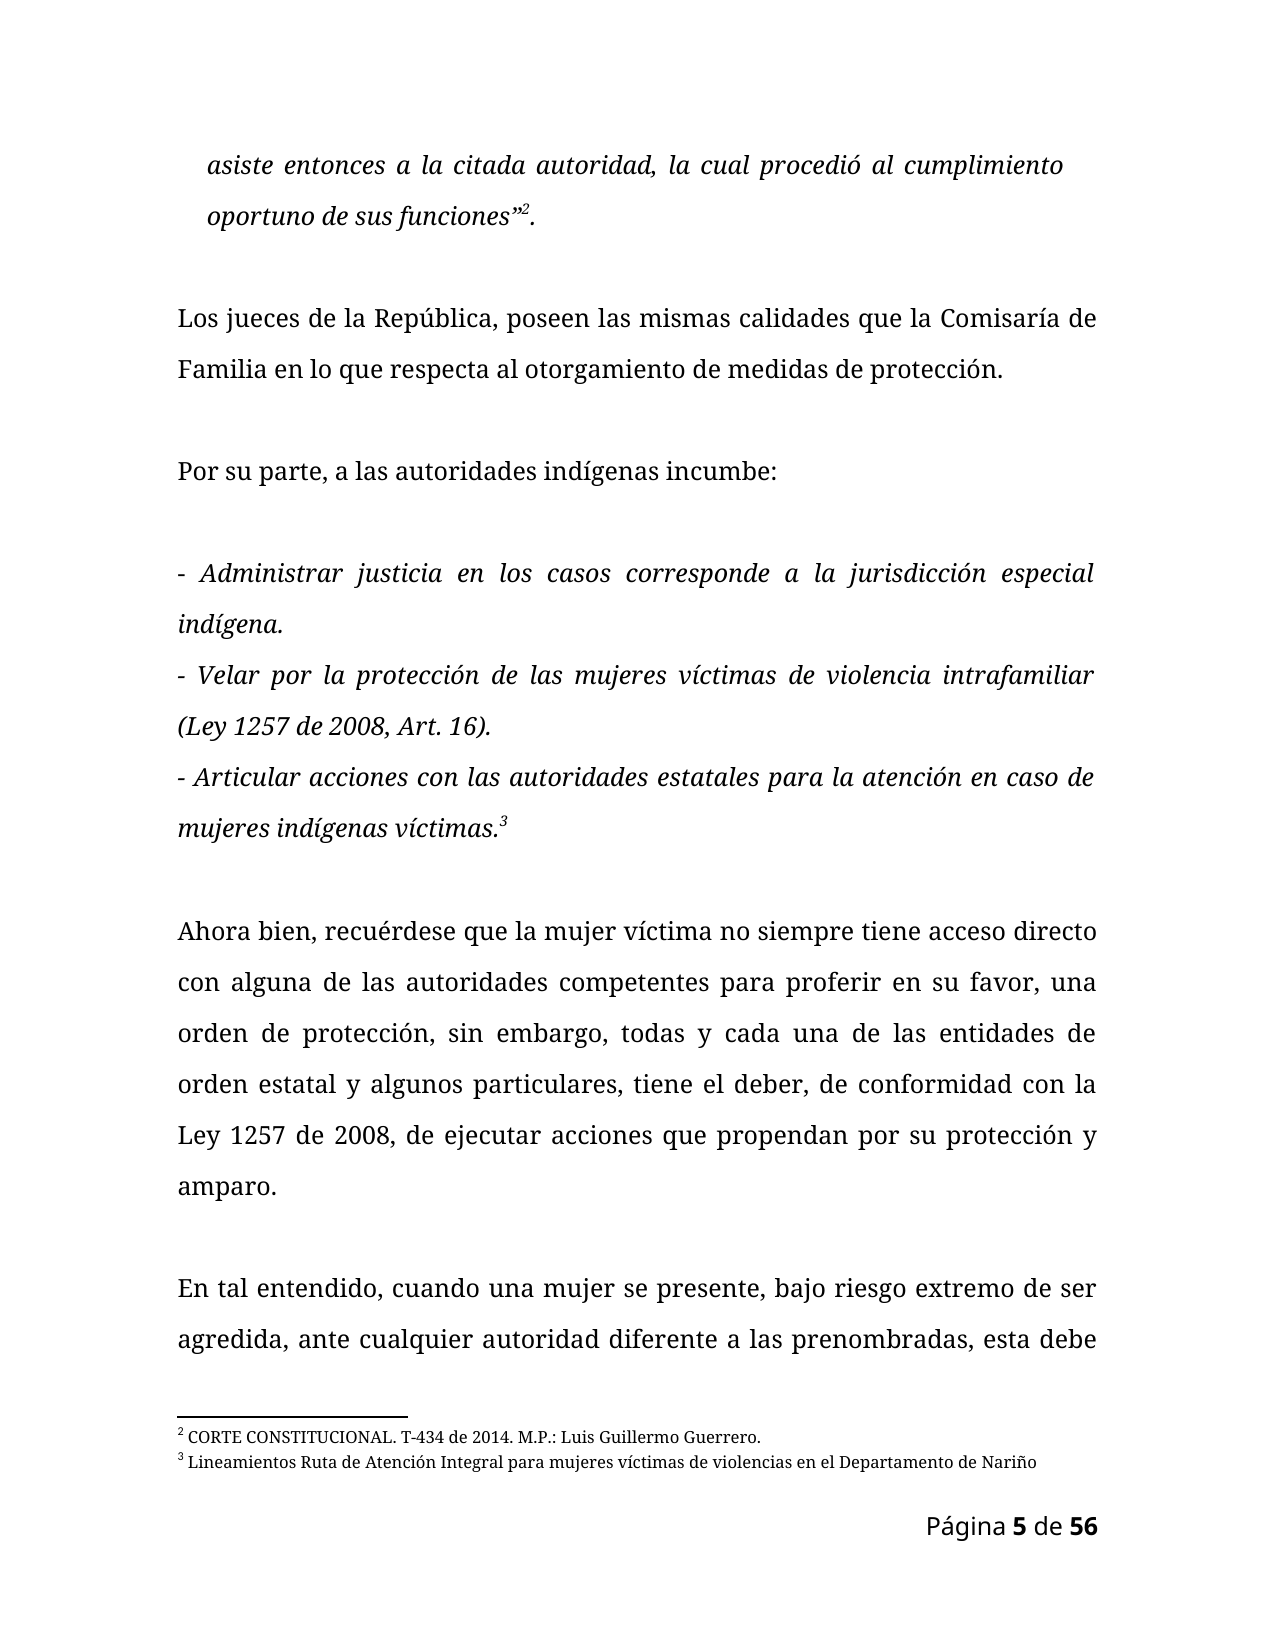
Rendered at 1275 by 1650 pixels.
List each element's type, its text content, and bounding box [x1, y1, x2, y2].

text Ahora bien, recuérdese que la mujer víctima no siempre tiene acceso directo con alguna de las autoridades competentes para proferir en su favor, una orden de protección, sin embargo, todas y cada una de las entidades de orden estatal y algunos particulares, tiene el deber, de conformidad con la Ley 1257 de 2008, de ejecutar acciones que propendan por su protección y amparo. [177, 913, 1098, 1202]
text - Velar por la protección de las mujeres víctimas de violencia intrafamiliar (Ley 1257 de 2008, Art. 16). [177, 658, 1098, 743]
text - Articular acciones con las autoridades estatales para la atención en caso de mujeres indígenas víctimas. [177, 760, 1098, 845]
text Por su parte, a las autoridades indígenas incumbe: [177, 454, 1098, 488]
text Los jueces de la República, poseen las mismas calidades que la Comisaría de Familia en lo que respecta al otorgamiento de medidas de protección. [177, 301, 1098, 386]
text - Administrar justicia en los casos corresponde a la jurisdicción especial indígena. [177, 556, 1098, 641]
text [177, 1271, 1098, 1356]
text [207, 148, 1068, 233]
